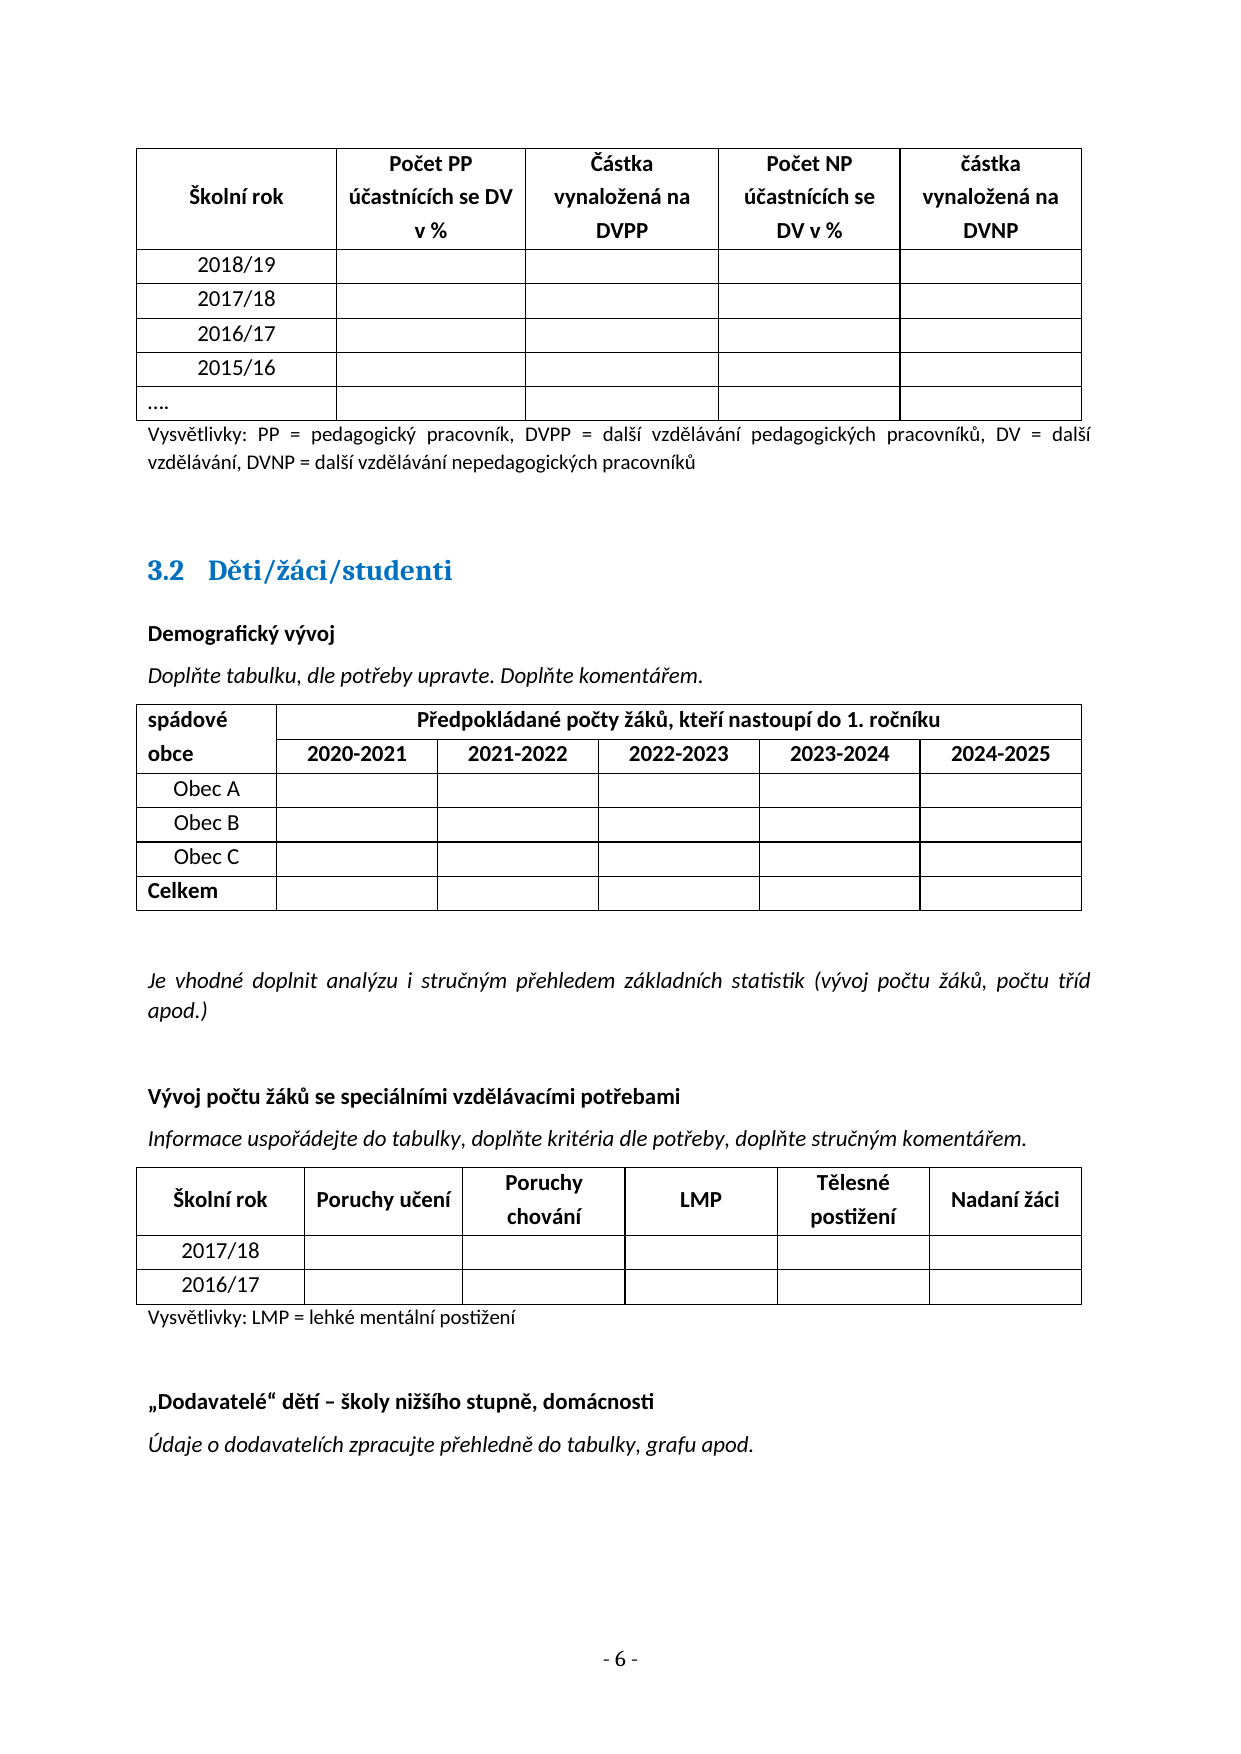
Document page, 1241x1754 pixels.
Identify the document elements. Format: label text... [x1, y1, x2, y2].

table_cell 2018/19 [137, 250, 336, 283]
table_cell [337, 387, 525, 420]
table_cell [526, 387, 718, 420]
table_cell [921, 877, 1081, 910]
table_header Částka vynaložená na DVPP [526, 149, 718, 249]
text Demografický vývoj [148, 619, 1092, 647]
table_cell [901, 353, 1081, 386]
table_cell [277, 877, 437, 910]
table_cell [778, 1236, 929, 1269]
table_cell [719, 319, 899, 352]
table_cell 2023-2024 [760, 740, 919, 773]
table_cell [901, 250, 1081, 283]
table_cell [719, 284, 899, 318]
table_cell Celkem [137, 877, 276, 910]
table_header LMP [626, 1168, 777, 1235]
table_cell [760, 843, 919, 876]
table_cell [778, 1270, 929, 1303]
table_cell [921, 808, 1081, 841]
table_cell 2024-2025 [921, 740, 1081, 773]
text Doplňte tabulku, dle potřeby upravte. Doplňte komentářem. [148, 662, 1092, 689]
table_cell [438, 843, 598, 876]
table_cell 2017/18 [137, 1236, 304, 1269]
table_cell [277, 843, 437, 876]
table_cell [337, 250, 525, 283]
text Vysvětlivky: LMP = lehké mentální postižení [148, 1304, 1092, 1330]
text „Dodavatelé“ dětí – školy nižšího stupně, domácnosti [148, 1387, 1092, 1415]
table_cell [463, 1270, 624, 1303]
table_cell Obec B [137, 808, 276, 841]
table_header Školní rok [137, 149, 336, 249]
table_cell 2016/17 [137, 1270, 304, 1303]
table_cell [277, 808, 437, 841]
table_cell Obec C [137, 843, 276, 876]
table_header Poruchy učení [305, 1168, 462, 1235]
table_cell [599, 774, 759, 807]
text Informace uspořádejte do tabulky, doplňte kritéria dle potřeby, doplňte stručným komentářem. [148, 1124, 1092, 1152]
table_cell [463, 1236, 624, 1269]
table_cell [599, 877, 759, 910]
text Vývoj počtu žáků se speciálními vzdělávacími potřebami [148, 1082, 1092, 1110]
table_cell [901, 319, 1081, 352]
table_cell …. [137, 387, 336, 420]
text Údaje o dodavatelích zpracujte přehledně do tabulky, grafu apod. [148, 1430, 1092, 1458]
table_header Školní rok [137, 1168, 304, 1235]
table_cell [626, 1270, 777, 1303]
table_cell [526, 319, 718, 352]
subtitle Děti/žáci/studenti [148, 554, 1092, 587]
table_cell [438, 774, 598, 807]
table_cell [305, 1270, 462, 1303]
table_cell [599, 808, 759, 841]
table_header Poruchy chování [463, 1168, 624, 1235]
table_cell [921, 774, 1081, 807]
table_cell [901, 284, 1081, 318]
table_cell [719, 250, 899, 283]
table_cell [337, 284, 525, 318]
table_header Počet PP účastnících se DV v % [337, 149, 525, 249]
table_cell 2017/18 [137, 284, 336, 318]
table_cell [277, 774, 437, 807]
table_cell 2021-2022 [438, 740, 598, 773]
table_cell Obec A [137, 774, 276, 807]
table_cell [626, 1236, 777, 1269]
table_cell [760, 808, 919, 841]
table_header spádové obce [137, 705, 276, 773]
table_cell [526, 250, 718, 283]
table_cell [337, 353, 525, 386]
text Vysvětlivky: PP = pedagogický pracovník, DVPP = další vzdělávání pedagogických pracovníků, DV = další vzdělávání, DVNP = další vzdělávání nepedagogických pracovníků [148, 421, 1092, 474]
table_cell [719, 387, 899, 420]
table_cell [526, 353, 718, 386]
table_cell [305, 1236, 462, 1269]
table_cell [901, 387, 1081, 420]
table_cell 2016/17 [137, 319, 336, 352]
table_header Počet NP účastnících se DV v % [719, 149, 899, 249]
table_cell [719, 353, 899, 386]
table_header Tělesné postižení [778, 1168, 929, 1235]
table_cell 2020-2021 [277, 740, 437, 773]
table_cell [760, 774, 919, 807]
table_cell [438, 877, 598, 910]
table_cell [526, 284, 718, 318]
table_cell 2015/16 [137, 353, 336, 386]
table_cell [930, 1270, 1081, 1303]
table_cell [760, 877, 919, 910]
table_cell [438, 808, 598, 841]
table_cell [921, 843, 1081, 876]
table_header Nadaní žáci [930, 1168, 1081, 1235]
table_cell [337, 319, 525, 352]
table_cell 2022-2023 [599, 740, 759, 773]
table_cell [599, 843, 759, 876]
table_header Předpokládané počty žáků, kteří nastoupí do 1. ročníku [277, 705, 1081, 738]
text Je vhodné doplnit analýzu i stručným přehledem základních statistik (vývoj počtu žáků, počtu tříd apod.) [148, 966, 1092, 1024]
table_cell [930, 1236, 1081, 1269]
table_header částka vynaložená na DVNP [901, 149, 1081, 249]
